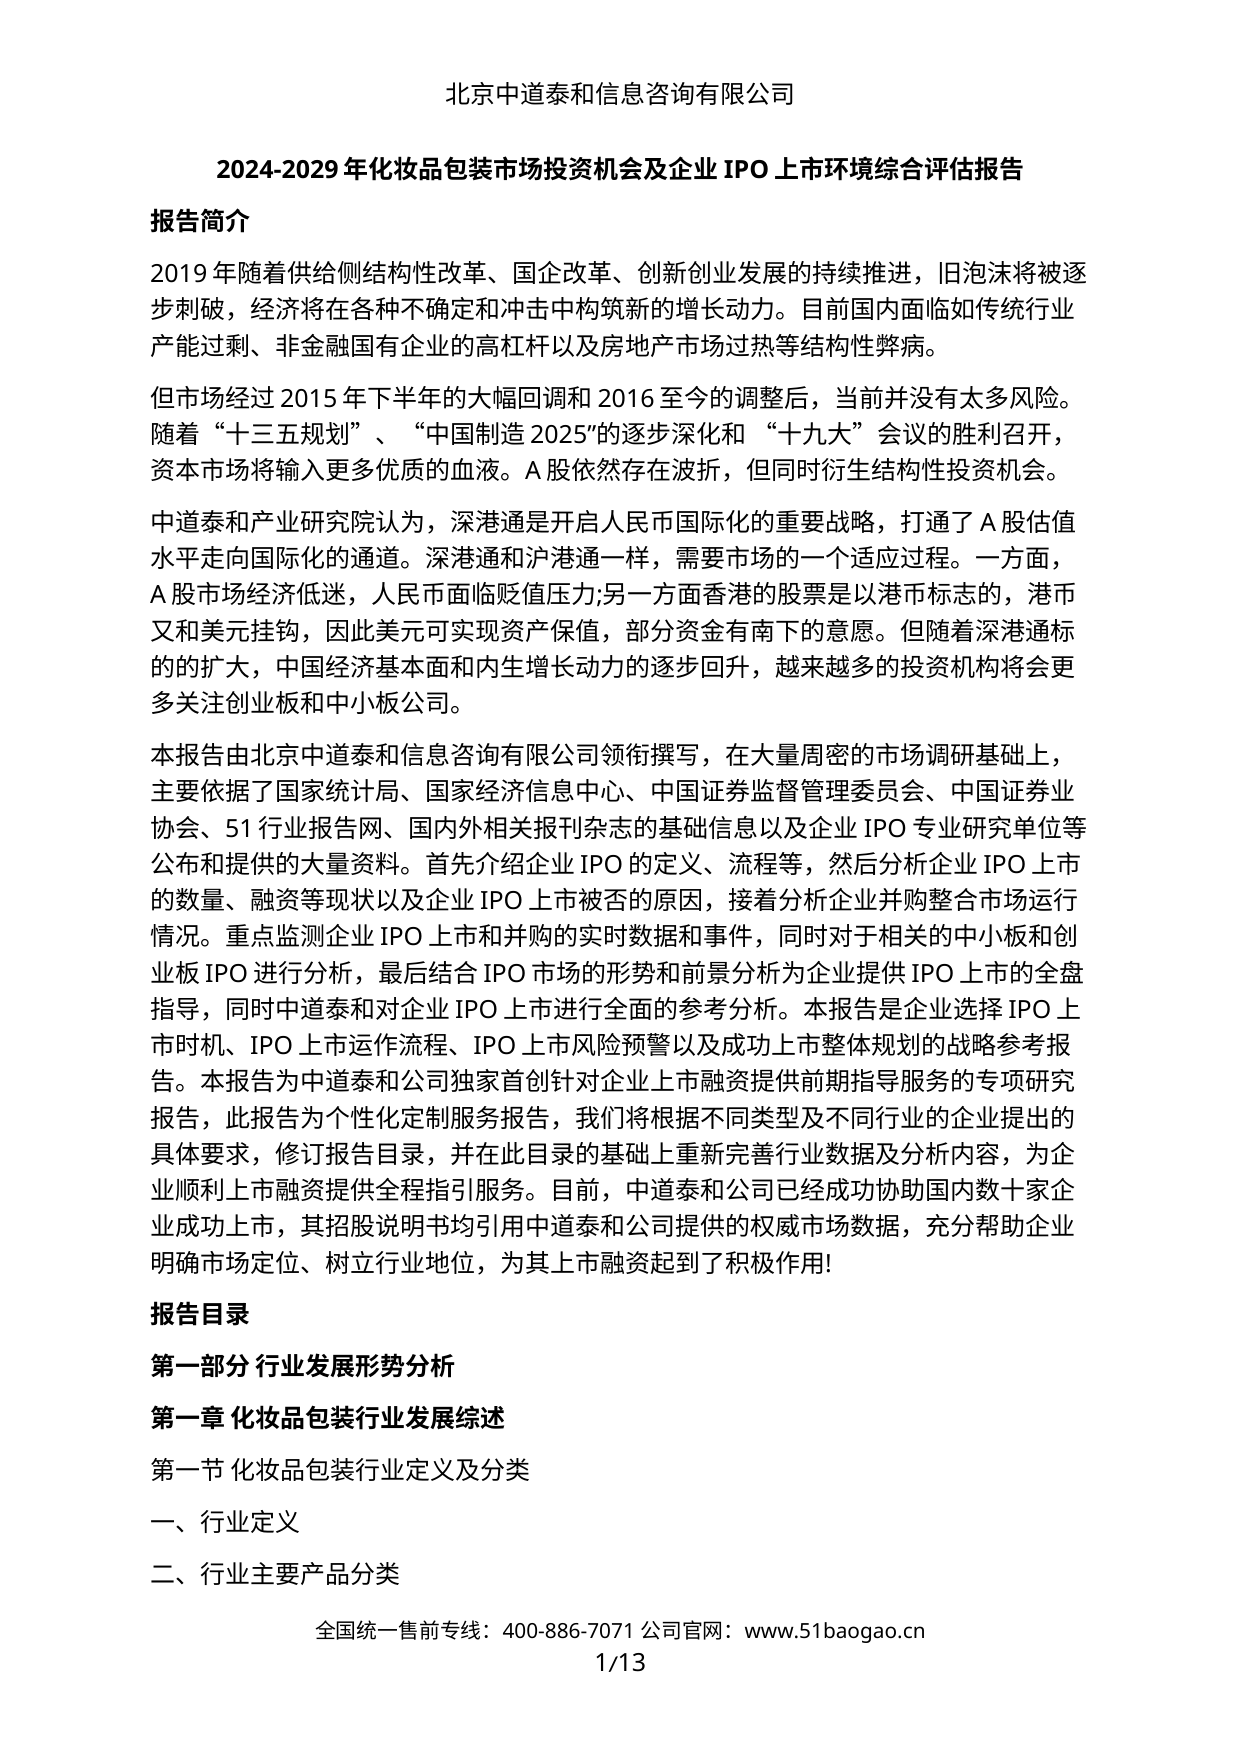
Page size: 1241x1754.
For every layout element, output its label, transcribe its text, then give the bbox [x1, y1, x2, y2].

text 报告目录 [150, 1295, 1090, 1331]
text 第一部分 行业发展形势分析 [150, 1347, 1090, 1383]
text 二、行业主要产品分类 [150, 1554, 1090, 1591]
text 但市场经过2015年下半年的大幅回调和2016至今的调整后，当前并没有太多风险。随着“十三五规划”、“中国制造2025”的逐步深化和 “十九大”会议的胜利召开，资本市场将输入更多优质的血液。A股依然存在波折，但同时衍生结构性投资机会。 [150, 378, 1090, 487]
text 2019年随着供给侧结构性改革、国企改革、创新创业发展的持续推进，旧泡沫将被逐步刺破，经济将在各种不确定和冲击中构筑新的增长动力。目前国内面临如传统行业产能过剩、非金融国有企业的高杠杆以及房地产市场过热等结构性弊病。 [150, 254, 1090, 362]
text 2024-2029年化妆品包装市场投资机会及企业IPO上市环境综合评估报告 [150, 150, 1090, 186]
text 本报告由北京中道泰和信息咨询有限公司领衔撰写，在大量周密的市场调研基础上，主要依据了国家统计局、国家经济信息中心、中国证券监督管理委员会、中国证券业协会、51行业报告网、国内外相关报刊杂志的基础信息以及企业IPO专业研究单位等公布和提供的大量资料。首先介绍企业IPO的定义、流程等，然后分析企业IPO上市的数量、融资等现状以及企业IPO上市被否的原因，接着分析企业并购整合市场运行情况。重点监测企业IPO上市和并购的实时数据和事件，同时对于相关的中小板和创业板IPO进行分析，最后结合IPO市场的形势和前景分析为企业提供IPO上市的全盘指导，同时中道泰和对企业IPO上市进行全面的参考分析。本报告是企业选择IPO上市时机、IPO上市运作流程、IPO上市风险预警以及成功上市整体规划的战略参考报告。本报告为中道泰和公司独家首创针对企业上市融资提供前期指导服务的专项研究报告，此报告为个性化定制服务报告，我们将根据不同类型及不同行业的企业提出的具体要求，修订报告目录，并在此目录的基础上重新完善行业数据及分析内容，为企业顺利上市融资提供全程指引服务。目前，中道泰和公司已经成功协助国内数十家企业成功上市，其招股说明书均引用中道泰和公司提供的权威市场数据，充分帮助企业明确市场定位、树立行业地位，为其上市融资起到了积极作用! [150, 736, 1090, 1279]
text 第一节 化妆品包装行业定义及分类 [150, 1451, 1090, 1487]
text 报告简介 [150, 202, 1090, 238]
text 第一章 化妆品包装行业发展综述 [150, 1399, 1090, 1435]
text 一、行业定义 [150, 1502, 1090, 1539]
text 中道泰和产业研究院认为，深港通是开启人民币国际化的重要战略，打通了A股估值水平走向国际化的通道。深港通和沪港通一样，需要市场的一个适应过程。一方面，A股市场经济低迷，人民币面临贬值压力;另一方面香港的股票是以港币标志的，港币又和美元挂钩，因此美元可实现资产保值，部分资金有南下的意愿。但随着深港通标的的扩大，中国经济基本面和内生增长动力的逐步回升，越来越多的投资机构将会更多关注创业板和中小板公司。 [150, 502, 1090, 720]
